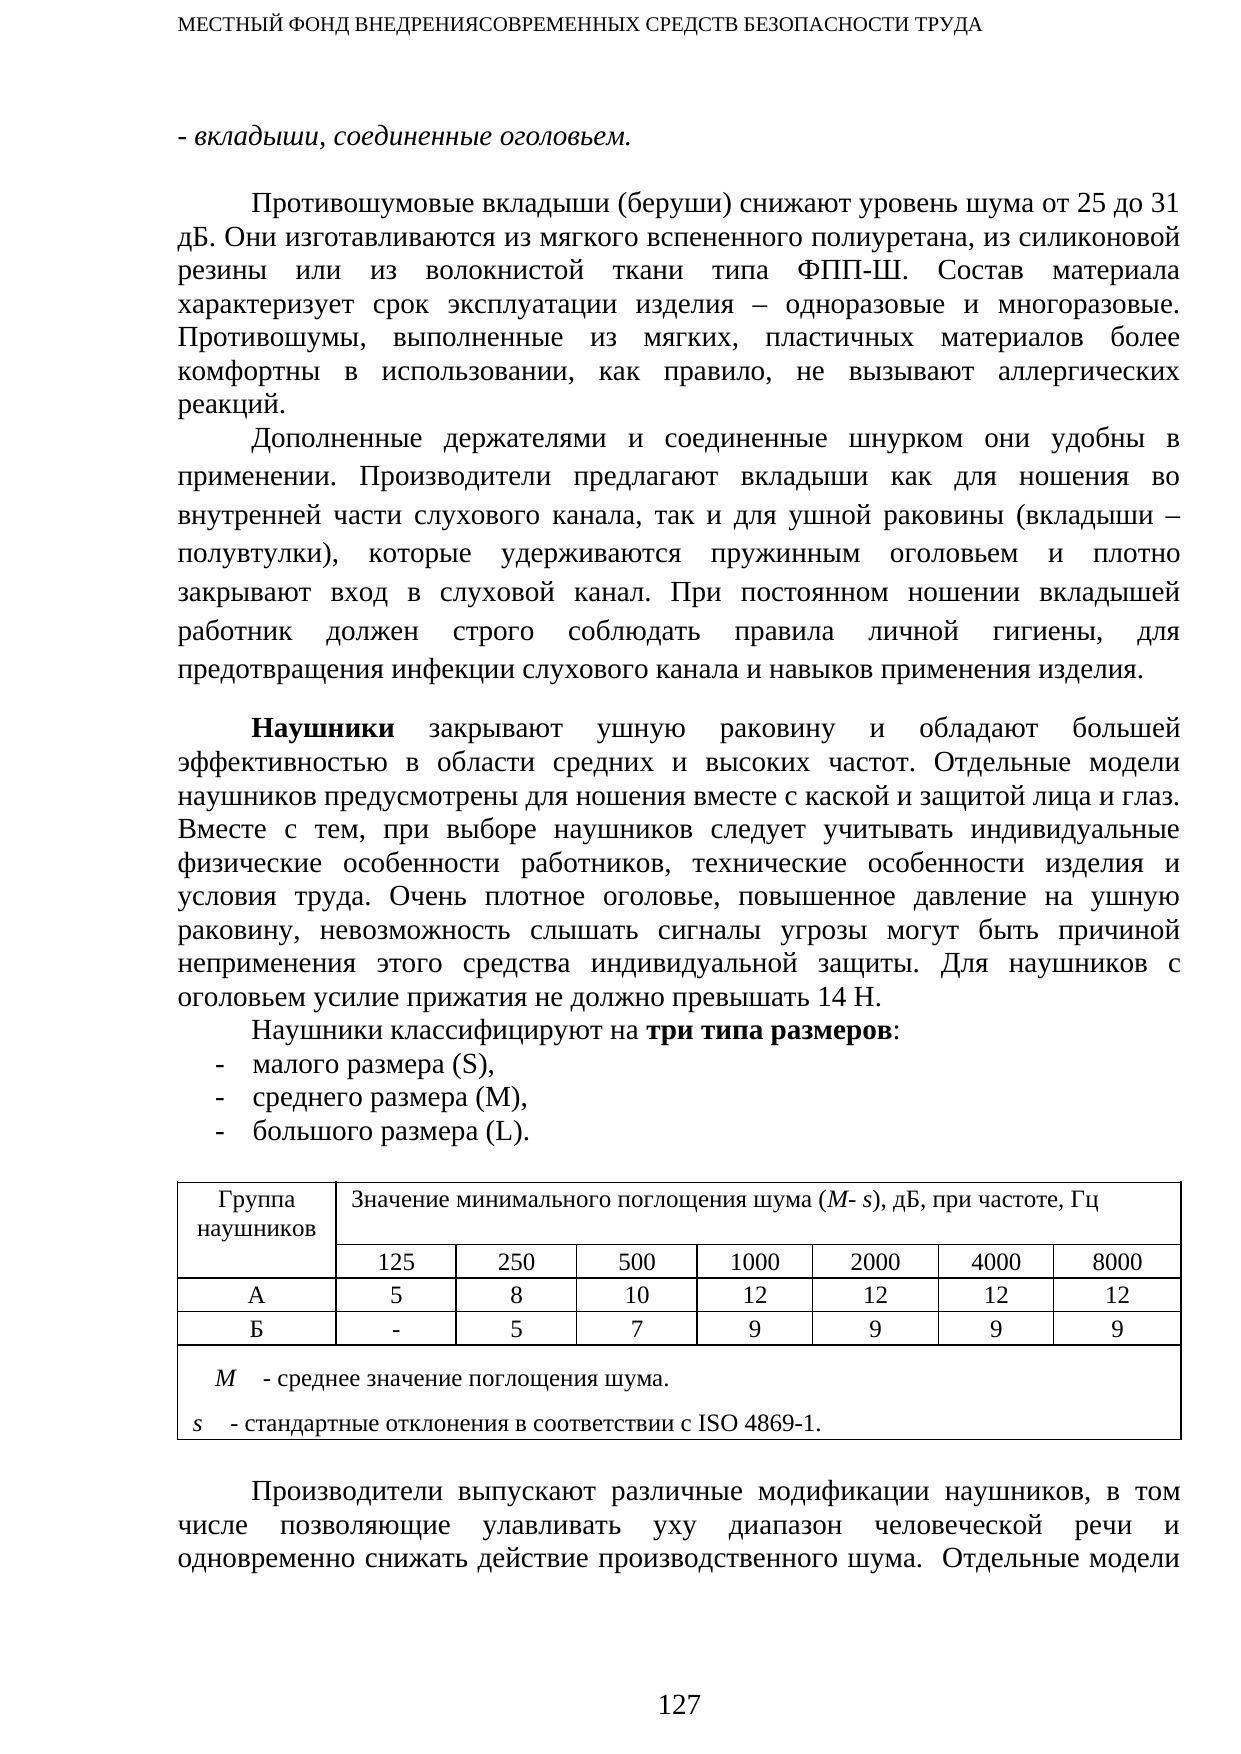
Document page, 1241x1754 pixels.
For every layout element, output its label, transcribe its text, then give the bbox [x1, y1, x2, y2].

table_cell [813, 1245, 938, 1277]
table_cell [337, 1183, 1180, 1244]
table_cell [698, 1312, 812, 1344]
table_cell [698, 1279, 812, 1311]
list малого размера (S), [215, 1046, 1181, 1079]
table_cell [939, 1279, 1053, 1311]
text Наушники классифицируют на три типа размеров: [177, 1012, 1181, 1046]
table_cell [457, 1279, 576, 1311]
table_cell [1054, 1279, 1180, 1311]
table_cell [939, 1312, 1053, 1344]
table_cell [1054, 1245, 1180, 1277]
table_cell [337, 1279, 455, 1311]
text Противошумовые вкладыши (беруши) снижают уровень шума от 25 до 31 дБ. Они изготавливаются из мягкого вспененного полиуретана, из силиконовой резины или из волокнистой ткани типа ФПП-Ш. Состав материала характеризует срок эксплуатации изделия – одноразовые и многоразовые. Противошумы, выполненные из мягких, пластичных материалов более комфортны в использовании, как правило, не вызывают аллергических реакций. [177, 185, 1181, 420]
list среднего размера (М), [215, 1079, 1181, 1113]
list большого размера (L). [215, 1113, 1181, 1147]
text Наушники закрывают ушную раковину и обладают большей эффективностью в области средних и высоких частот. Отдельные модели наушников предусмотрены для ношения вместе с каской и защитой лица и глаз. Вместе с тем, при выборе наушников следует учитывать индивидуальные физические особенности работников, технические особенности изделия и условия труда. Очень плотное оголовье, повышенное давление на ушную раковину, невозможность слышать сигналы угрозы могут быть причиной неприменения этого средства индивидуальной защиты. Для наушников с оголовьем усилие прижатия не должно превышать 14 Н. [177, 711, 1181, 1012]
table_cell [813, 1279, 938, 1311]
text - вкладыши, соединенные оголовьем. [177, 118, 1181, 152]
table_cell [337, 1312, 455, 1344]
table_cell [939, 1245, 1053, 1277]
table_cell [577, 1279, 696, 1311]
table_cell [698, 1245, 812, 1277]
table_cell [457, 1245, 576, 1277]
text Дополненные держателями и соединенные шнурком они удобны в применении. Производители предлагают вкладыши как для ношения во внутренней части слухового канала, так и для ушной раковины (вкладыши – полувтулки), которые удерживаются пружинным оголовьем и плотно закрывают вход в слуховой канал. При постоянном ношении вкладышей работник должен строго соблюдать правила личной гигиены, для предотвращения инфекции слухового канала и навыков применения изделия. [177, 420, 1181, 685]
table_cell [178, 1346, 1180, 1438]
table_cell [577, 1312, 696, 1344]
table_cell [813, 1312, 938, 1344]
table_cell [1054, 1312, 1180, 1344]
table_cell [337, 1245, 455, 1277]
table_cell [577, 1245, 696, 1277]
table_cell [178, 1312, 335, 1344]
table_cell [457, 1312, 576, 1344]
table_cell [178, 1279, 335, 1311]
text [177, 1473, 1181, 1574]
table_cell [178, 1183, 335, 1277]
